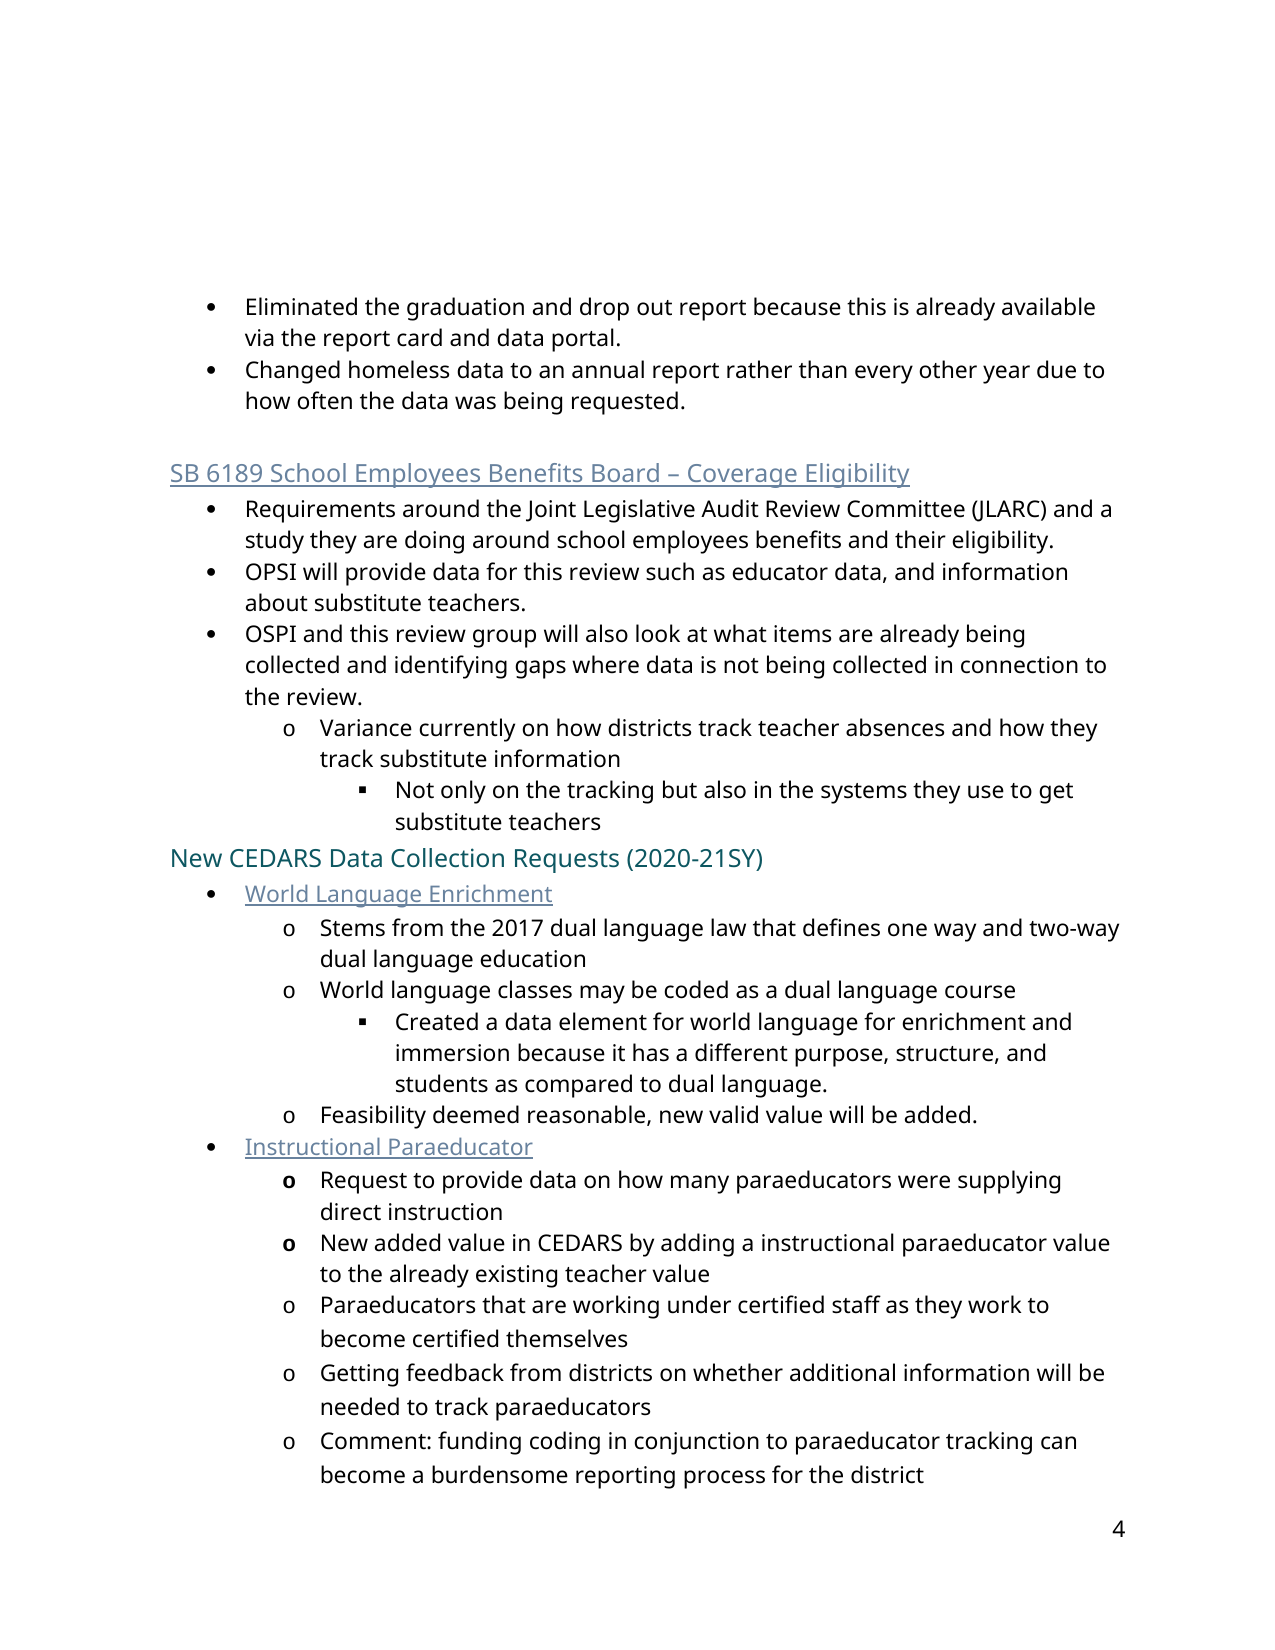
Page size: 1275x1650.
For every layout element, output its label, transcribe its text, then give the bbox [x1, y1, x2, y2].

list Variance currently on how districts track teacher absences and how they track substitute information [282, 712, 1125, 774]
list Getting feedback from districts on whether additional information will be needed to track paraeducators [282, 1357, 1125, 1422]
list Stems from the 2017 dual language law that defines one way and two-way dual language education [282, 911, 1125, 974]
list OPSI will provide data for this review such as educator data, and information about substitute teachers. [207, 555, 1125, 618]
list World language classes may be coded as a dual language course [282, 974, 1125, 1005]
subtitle SB 6189 School Employees Benefits Board – Coverage Eligibility [169, 456, 1125, 490]
list Requirements around the Joint Legislative Audit Review Committee (JLARC) and a study they are doing around school employees benefits and their eligibility. [207, 493, 1125, 555]
list Comment: funding coding in conjunction to paraeducator tracking can become a burdensome reporting process for the district [282, 1425, 1125, 1490]
list World Language Enrichment [207, 878, 1125, 909]
list Instructional Paraeducator [207, 1131, 1125, 1162]
list Request to provide data on how many paraeducators were supplying direct instruction [282, 1164, 1125, 1227]
list New added value in CEDARS by adding a instructional paraeducator value to the already existing teacher value [282, 1227, 1125, 1289]
list OSPI and this review group will also look at what items are already being collected and identifying gaps where data is not being collected in connection to the review. [207, 618, 1125, 712]
list Not only on the tracking but also in the systems they use to get substitute teachers [357, 774, 1125, 837]
list Feasibility deemed reasonable, new valid value will be added. [282, 1099, 1125, 1131]
list Eliminated the graduation and drop out report because this is already available via the report card and data portal. [207, 291, 1125, 353]
list Changed homeless data to an annual report rather than every other year due to how often the data was being requested. [207, 353, 1125, 416]
list Paraeducators that are working under certified staff as they work to become certified themselves [282, 1289, 1125, 1354]
list Created a data element for world language for enrichment and immersion because it has a different purpose, structure, and students as compared to dual language. [357, 1005, 1125, 1099]
subtitle New CEDARS Data Collection Requests (2020-21SY) [169, 841, 1125, 875]
